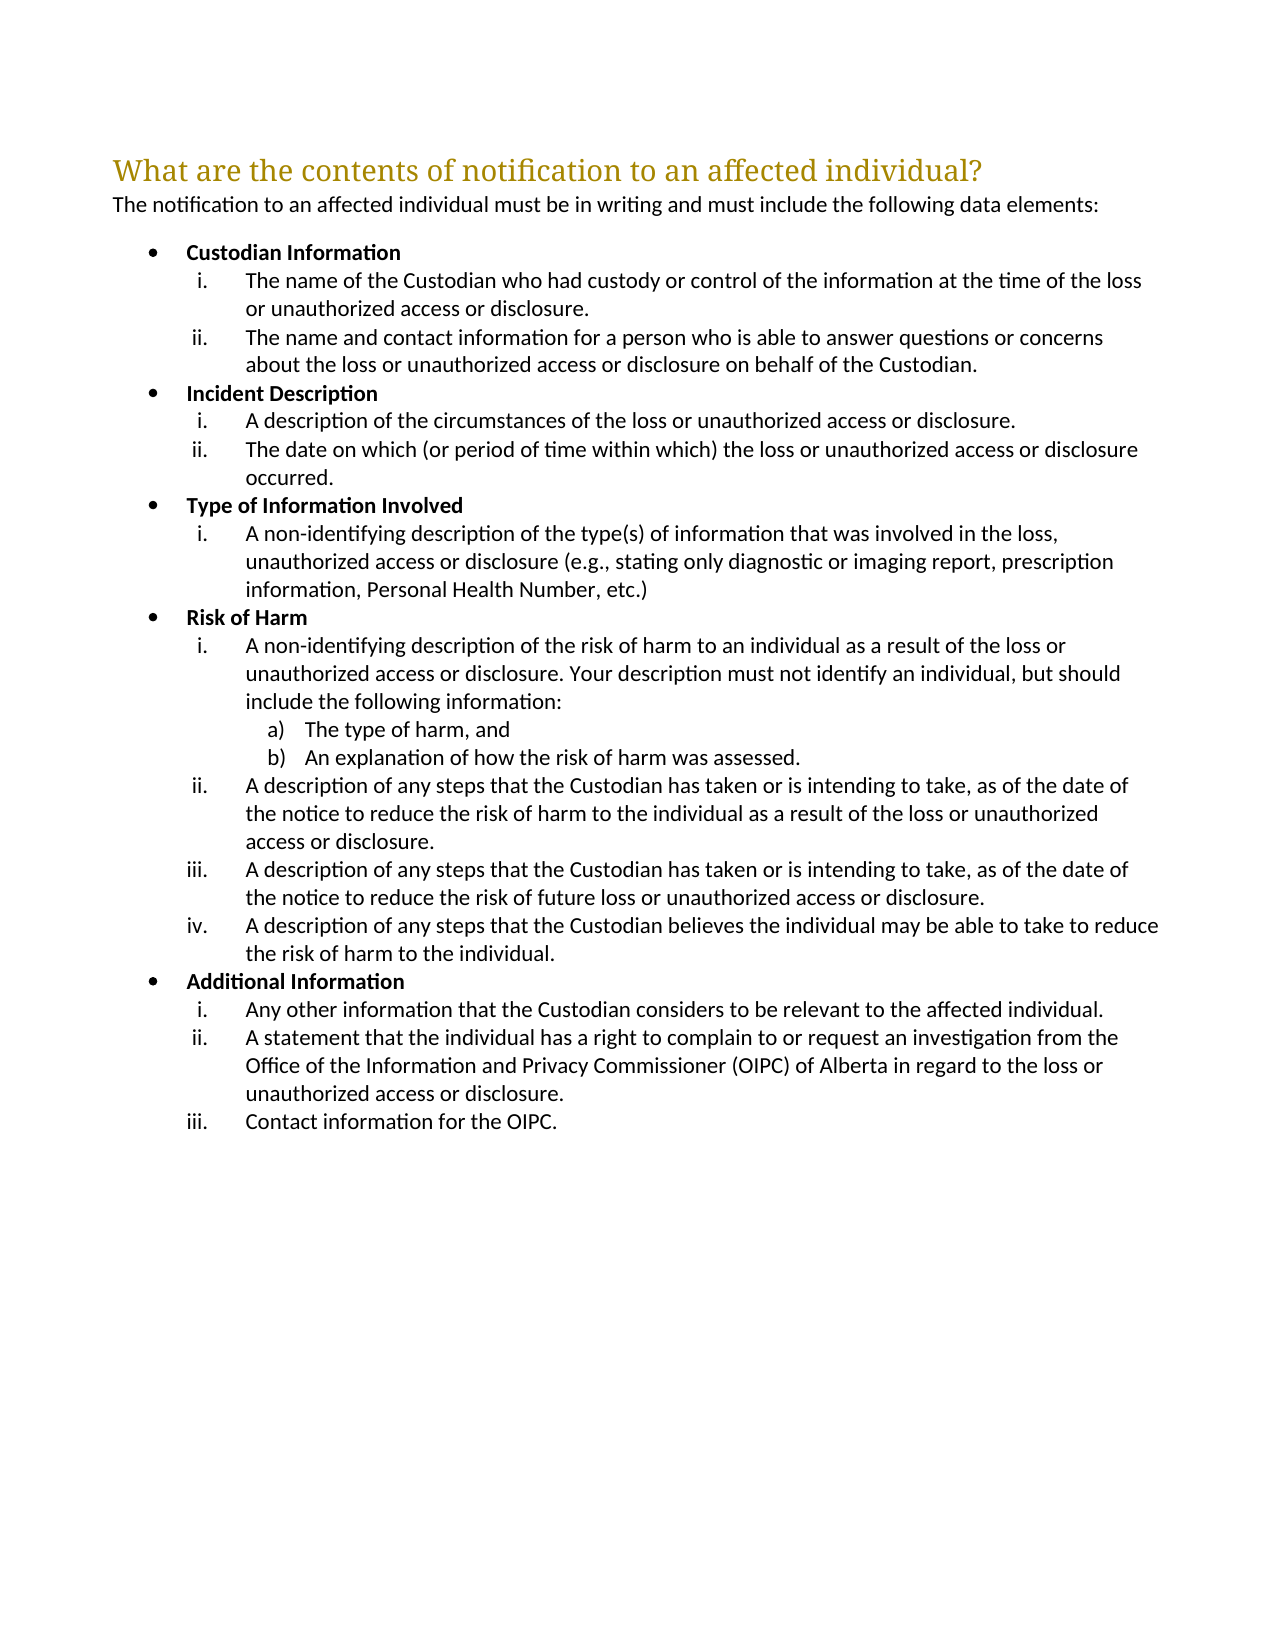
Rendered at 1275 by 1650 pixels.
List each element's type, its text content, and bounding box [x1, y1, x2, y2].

list Contact information for the OIPC. [208, 1107, 1162, 1135]
list The date on which (or period of time within which) the loss or unauthorized access or disclosure occurred. [208, 435, 1162, 491]
text The notification to an affected individual must be in writing and must include the following data elements: [112, 190, 1162, 218]
list The name and contact information for a person who is able to answer questions or concerns about the loss or unauthorized access or disclosure on behalf of the Custodian. [208, 323, 1162, 379]
list Incident Description [149, 379, 1162, 407]
list A description of any steps that the Custodian believes the individual may be able to take to reduce the risk of harm to the individual. [208, 911, 1162, 967]
list A description of any steps that the Custodian has taken or is intending to take, as of the date of the notice to reduce the risk of future loss or unauthorized access or disclosure. [208, 855, 1162, 911]
list Custodian Information [149, 238, 1162, 267]
list Type of Information Involved [149, 491, 1162, 519]
list A non-identifying description of the type(s) of information that was involved in the loss, unauthorized access or disclosure (e.g., stating only diagnostic or imaging report, prescription information, Personal Health Number, etc.) [208, 519, 1162, 603]
subtitle What are the contents of notification to an affected individual? [112, 150, 1162, 190]
list A description of any steps that the Custodian has taken or is intending to take, as of the date of the notice to reduce the risk of harm to the individual as a result of the loss or unauthorized access or disclosure. [208, 771, 1162, 855]
list An explanation of how the risk of harm was assessed. [267, 743, 1162, 771]
list The name of the Custodian who had custody or control of the information at the time of the loss or unauthorized access or disclosure. [208, 267, 1162, 323]
list The type of harm, and [267, 715, 1162, 743]
list A non-identifying description of the risk of harm to an individual as a result of the loss or unauthorized access or disclosure. Your description must not identify an individual, but should include the following information: [208, 631, 1162, 715]
list Additional Information [149, 967, 1162, 995]
list Any other information that the Custodian considers to be relevant to the affected individual. [208, 995, 1162, 1023]
list A statement that the individual has a right to complain to or request an investigation from the Office of the Information and Privacy Commissioner (OIPC) of Alberta in regard to the loss or unauthorized access or disclosure. [208, 1023, 1162, 1107]
list Risk of Harm [149, 603, 1162, 631]
list A description of the circumstances of the loss or unauthorized access or disclosure. [208, 407, 1162, 435]
